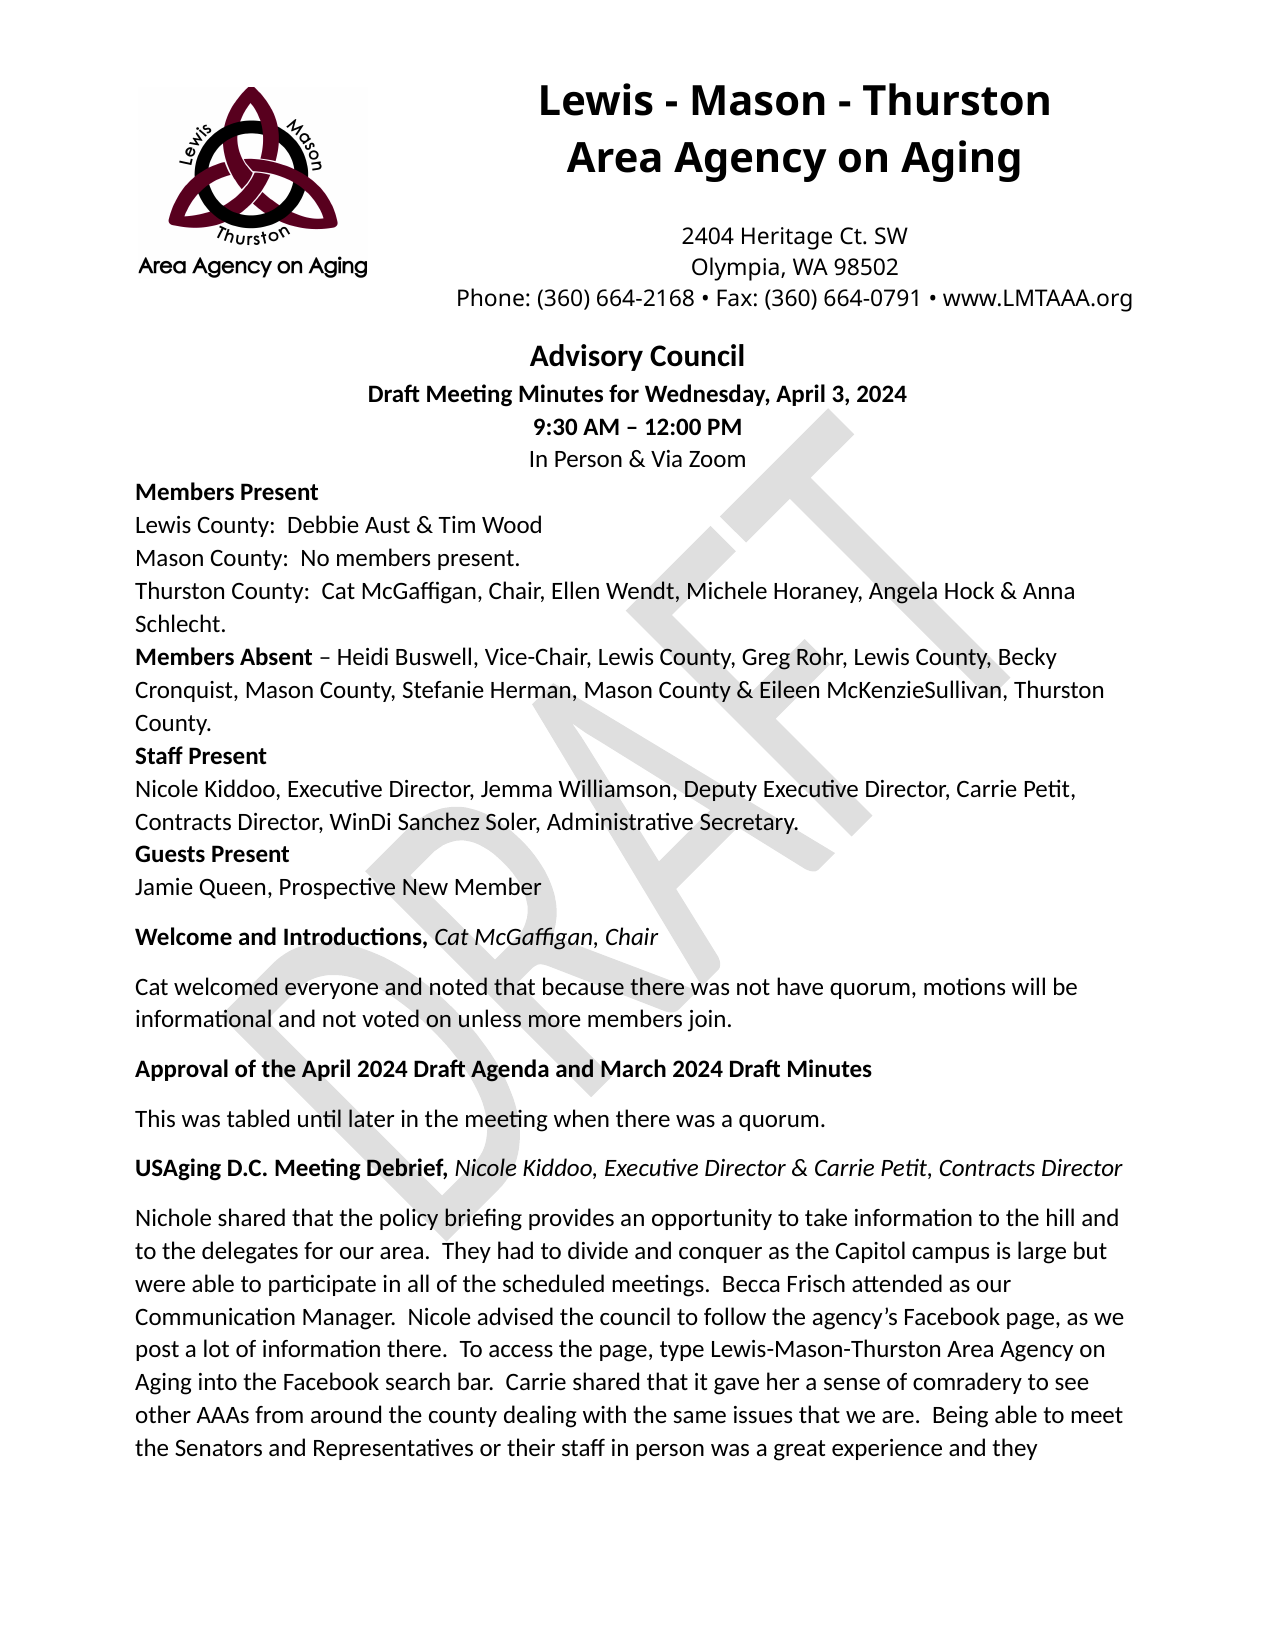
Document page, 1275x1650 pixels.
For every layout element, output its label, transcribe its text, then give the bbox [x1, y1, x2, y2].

text In Person & Via Zoom [135, 443, 1140, 474]
text Members Absent – Heidi Buswell, Vice-Chair, Lewis County, Greg Rohr, Lewis County, Becky Cronquist, Mason County, Stefanie Herman, Mason County & Eileen McKenzieSullivan, Thurston County. [135, 641, 1140, 737]
text Lewis County: Debbie Aust & Tim Wood [135, 509, 1140, 540]
text Cat welcomed everyone and noted that because there was not have quorum, motions will be informational and not voted on unless more members join. [135, 971, 1140, 1034]
text This was tabled until later in the meeting when there was a quorum. [135, 1103, 1140, 1133]
text Welcome and Introductions, Cat McGaffigan, Chair [135, 921, 1140, 952]
text Mason County: No members present. [135, 542, 1140, 573]
picture [138, 87, 368, 279]
text Approval of the April 2024 Draft Agenda and March 2024 Draft Minutes [135, 1053, 1140, 1084]
text Draft Meeting Minutes for Wednesday, April 3, 2024 [135, 378, 1140, 408]
text Members Present [135, 476, 1140, 507]
text Nicole Kiddoo, Executive Director, Jemma Williamson, Deputy Executive Director, Carrie Petit, Contracts Director, WinDi Sanchez Soler, Administrative Secretary. Guests Present Jamie Queen, Prospective New Member [135, 773, 1140, 902]
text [135, 1202, 1140, 1463]
text Thurston County: Cat McGaffigan, Chair, Ellen Wendt, Michele Horaney, Angela Hock & Anna Schlecht. [135, 575, 1140, 639]
text Advisory Council [135, 337, 1140, 375]
text USAging D.C. Meeting Debrief, Nicole Kiddoo, Executive Director & Carrie Petit, Contracts Director [135, 1152, 1140, 1183]
text Staff Present [135, 740, 1140, 770]
text 9:30 AM – 12:00 PM [135, 411, 1140, 441]
